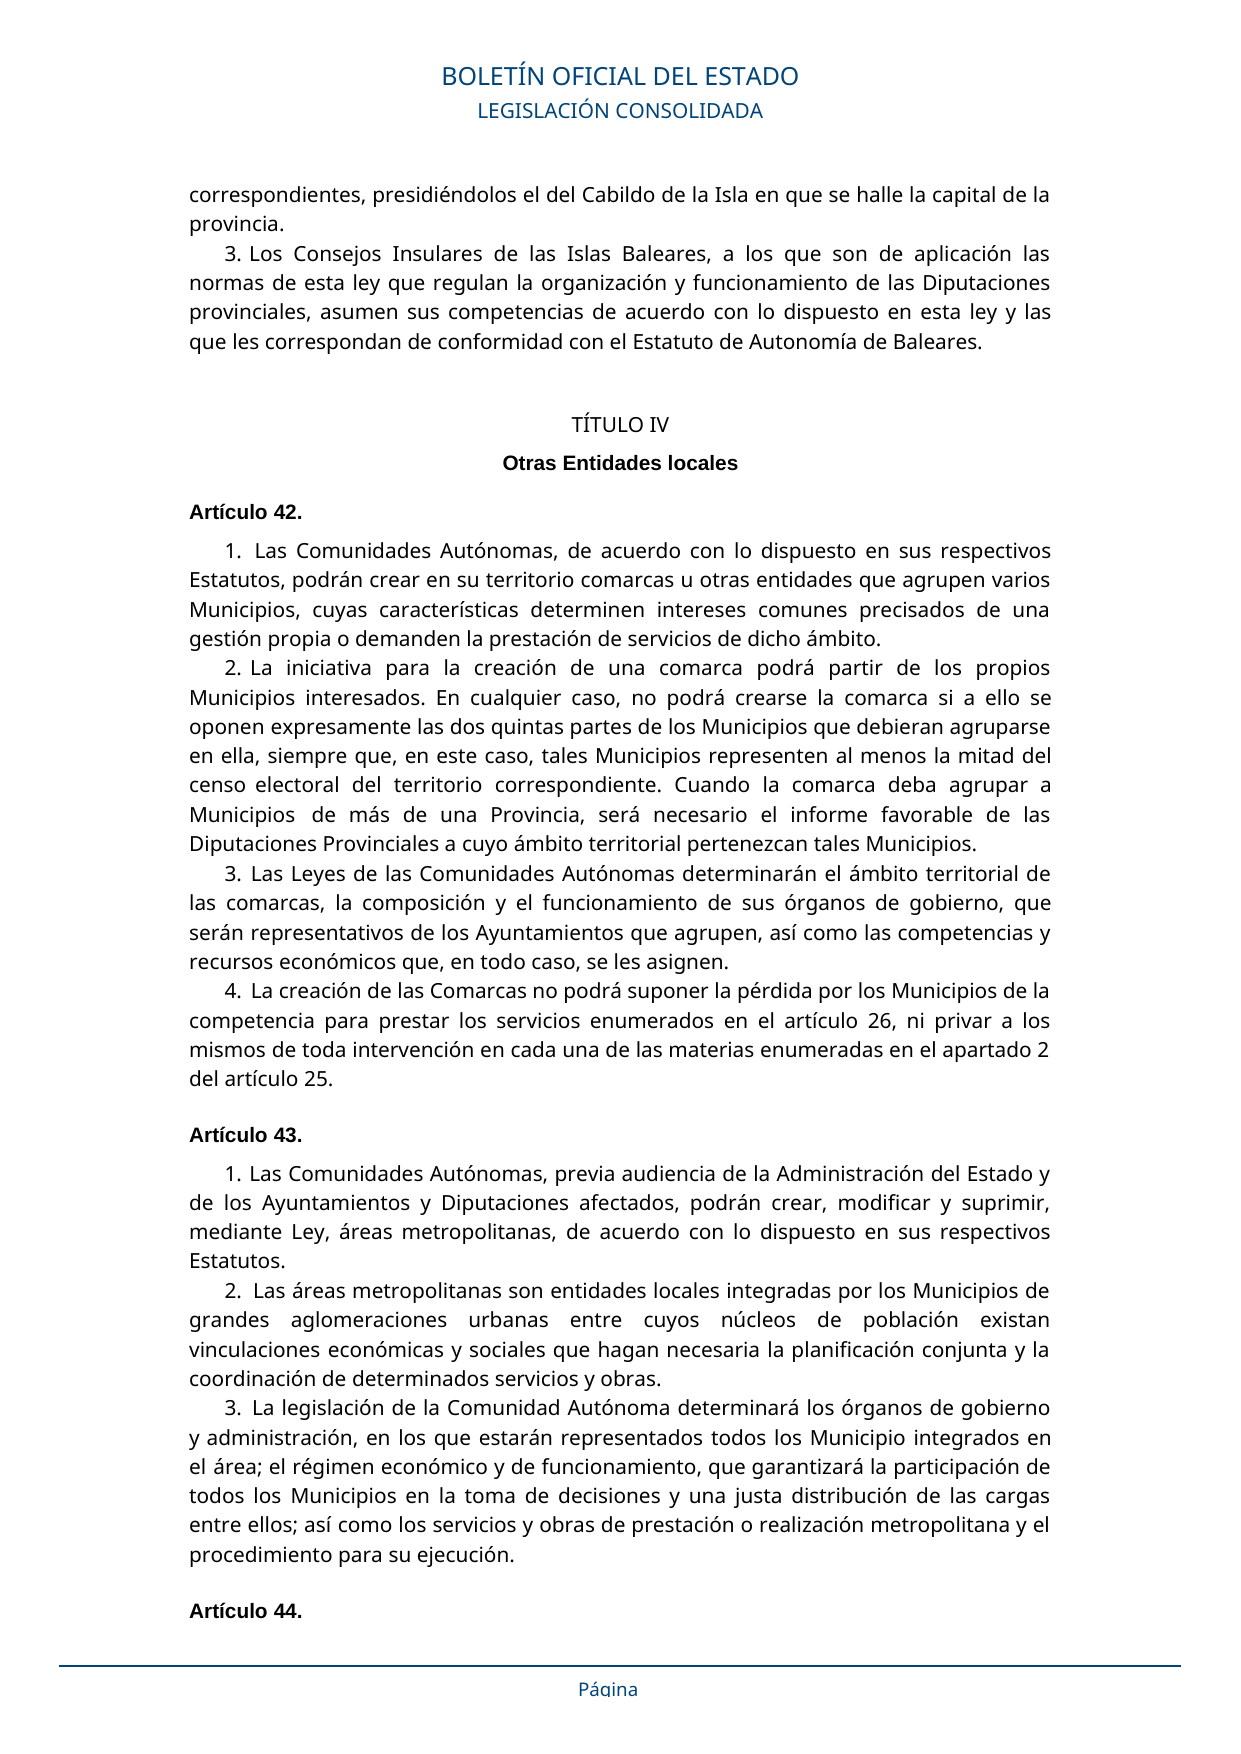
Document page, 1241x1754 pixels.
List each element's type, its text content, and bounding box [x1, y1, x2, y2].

text TÍTULO IV [398, 410, 843, 438]
subtitle Artículo 44. [189, 1598, 1184, 1622]
list Las Leyes de las Comunidades Autónomas determinarán el ámbito territorial de las comarcas, la composición y el funcionamiento de sus órganos de gobierno, que serán representativos de los Ayuntamientos que agrupen, así como las competencias y recursos económicos que, en todo caso, se les asignen. [189, 859, 1052, 975]
list Las áreas metropolitanas son entidades locales integradas por los Municipios de grandes aglomeraciones urbanas entre cuyos núcleos de población existan vinculaciones económicas y sociales que hagan necesaria la planificación conjunta y la coordinación de determinados servicios y obras. [189, 1276, 1051, 1392]
text Artículo 42. [189, 500, 1184, 524]
subtitle Artículo 43. [189, 1123, 1184, 1147]
list Las Comunidades Autónomas, de acuerdo con lo dispuesto en sus respectivos Estatutos, podrán crear en su territorio comarcas u otras entidades que agrupen varios Municipios, cuyas características determinen intereses comunes precisados de una gestión propia o demanden la prestación de servicios de dicho ámbito. [189, 536, 1051, 652]
list Las Comunidades Autónomas, previa audiencia de la Administración del Estado y de los Ayuntamientos y Diputaciones afectados, podrán crear, modificar y suprimir, mediante Ley, áreas metropolitanas, de acuerdo con lo dispuesto en sus respectivos Estatutos. [189, 1159, 1051, 1275]
subtitle Otras Entidades locales [398, 451, 843, 475]
list La legislación de la Comunidad Autónoma determinará los órganos de gobierno y administración, en los que estarán representados todos los Municipio integrados en el área; el régimen económico y de funcionamiento, que garantizará la participación de todos los Municipios en la toma de decisiones y una justa distribución de las cargas entre ellos; así como los servicios y obras de prestación o realización metropolitana y el procedimiento para su ejecución. [189, 1393, 1051, 1568]
list La iniciativa para la creación de una comarca podrá partir de los propios Municipios interesados. En cualquier caso, no podrá crearse la comarca si a ello se oponen expresamente las dos quintas partes de los Municipios que debieran agruparse en ella, siempre que, en este caso, tales Municipios representen al menos la mitad del censo electoral del territorio correspondiente. Cuando la comarca deba agrupar a Municipios de más de una Provincia, será necesario el informe favorable de las Diputaciones Provinciales a cuyo ámbito territorial pertenezcan tales Municipios. [189, 653, 1052, 858]
text correspondientes, presidiéndolos el del Cabildo de la Isla en que se halle la capital de la provincia. [189, 180, 1051, 238]
list Los Consejos Insulares de las Islas Baleares, a los que son de aplicación las normas de esta ley que regulan la organización y funcionamiento de las Diputaciones provinciales, asumen sus competencias de acuerdo con lo dispuesto en esta ley y las que les correspondan de conformidad con el Estatuto de Autonomía de Baleares. [189, 239, 1051, 355]
list La creación de las Comarcas no podrá suponer la pérdida por los Municipios de la competencia para prestar los servicios enumerados en el artículo 26, ni privar a los mismos de toda intervención en cada una de las materias enumeradas en el apartado 2 del artículo 25. [189, 976, 1051, 1093]
